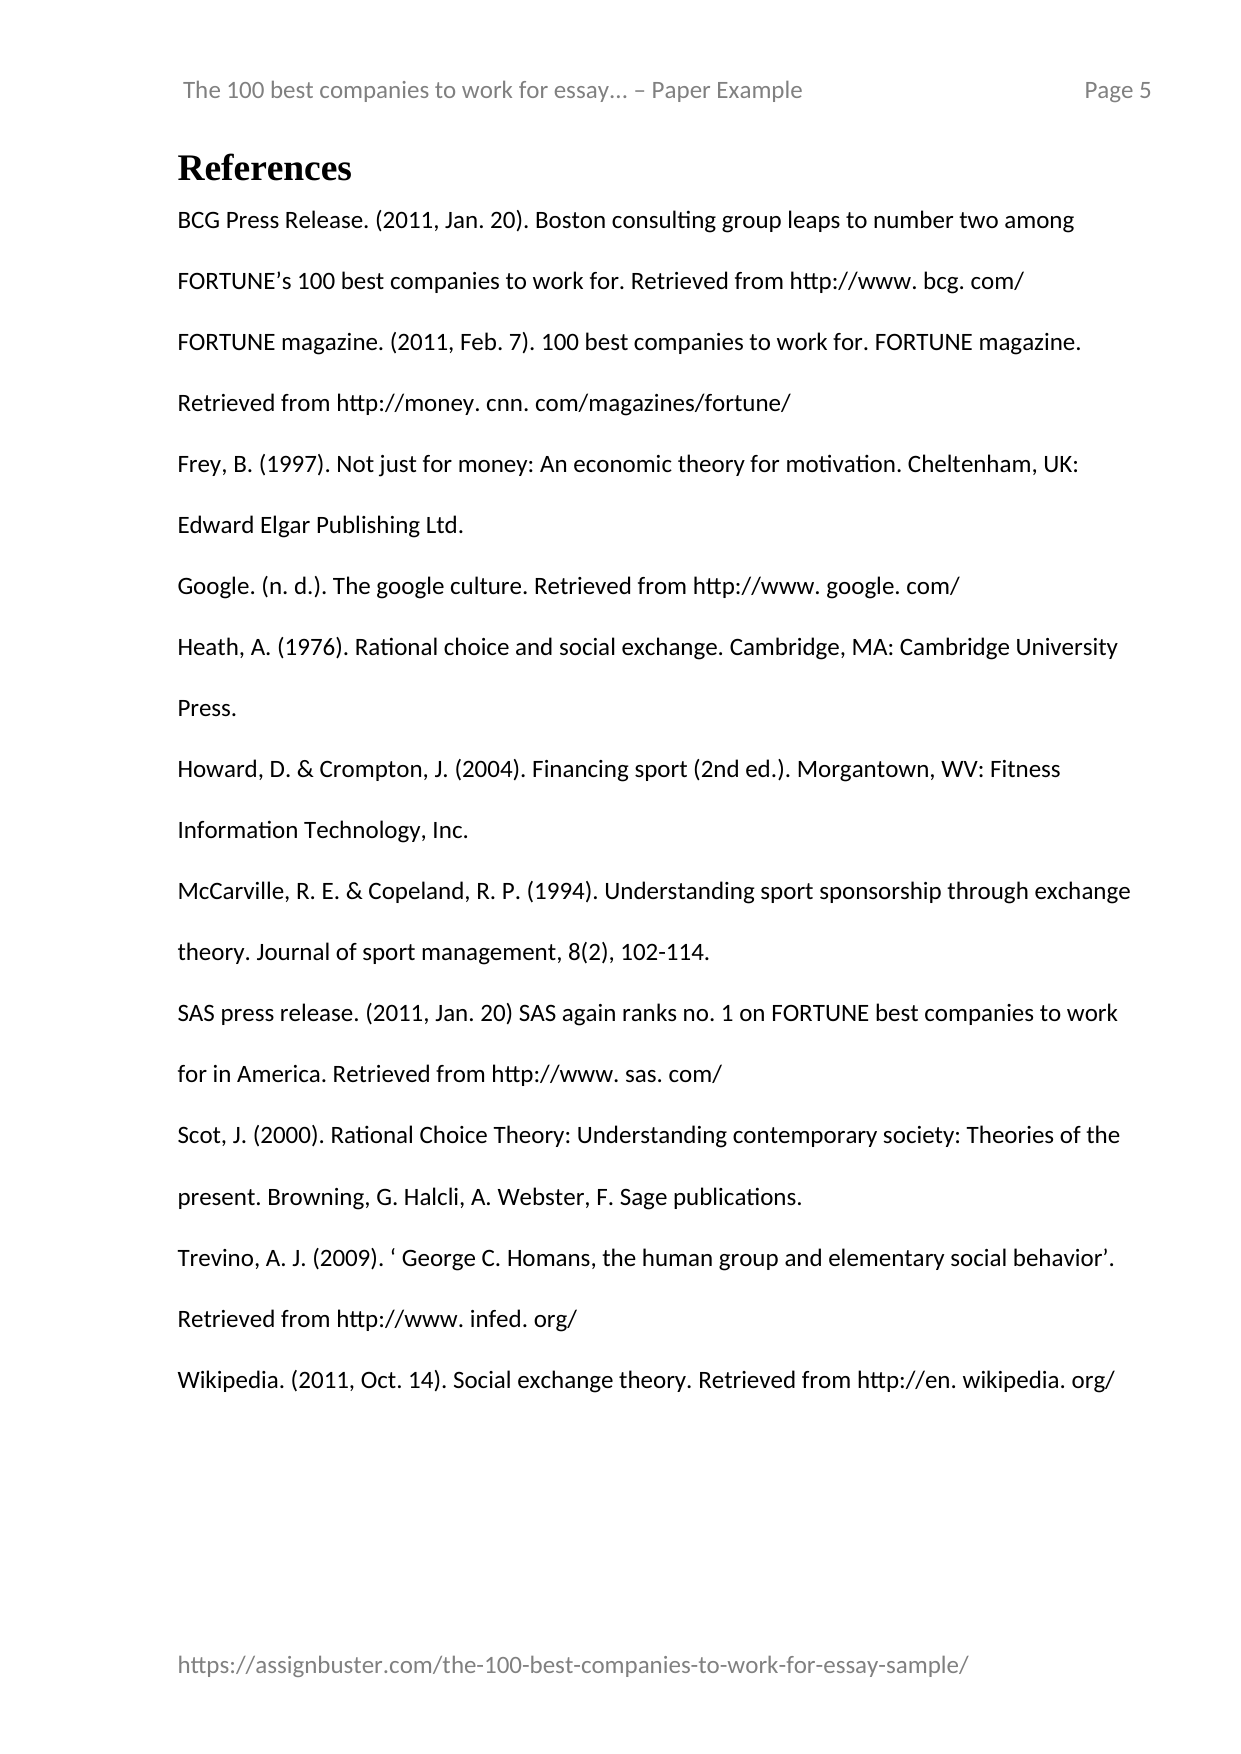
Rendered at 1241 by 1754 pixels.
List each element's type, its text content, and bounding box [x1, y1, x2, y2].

text BCG Press Release. (2011, Jan. 20). Boston consulting group leaps to number two among FORTUNE’s 100 best companies to work for. Retrieved from http://www. bcg. com/ FORTUNE magazine. (2011, Feb. 7). 100 best companies to work for. FORTUNE magazine. Retrieved from http://money. cnn. com/magazines/fortune/ Frey, B. (1997). Not just for money: An economic theory for motivation. Cheltenham, UK: Edward Elgar Publishing Ltd. Google. (n. d.). The google culture. Retrieved from http://www. google. com/ Heath, A. (1976). Rational choice and social exchange. Cambridge, MA: Cambridge University Press. Howard, D. & Crompton, J. (2004). Financing sport (2nd ed.). Morgantown, WV: Fitness Information Technology, Inc. McCarville, R. E. & Copeland, R. P. (1994). Understanding sport sponsorship through exchange theory. Journal of sport management, 8(2), 102-114. SAS press release. (2011, Jan. 20) SAS again ranks no. 1 on FORTUNE best companies to work for in America. Retrieved from http://www. sas. com/ Scot, J. (2000). Rational Choice Theory: Understanding contemporary society: Theories of the present. Browning, G. Halcli, A. Webster, F. Sage publications. Trevino, A. J. (2009). ‘ George C. Homans, the human group and elementary social behavior’. Retrieved from http://www. infed. org/ Wikipedia. (2011, Oct. 14). Social exchange theory. Retrieved from http://en. wikipedia. org/ [177, 204, 1152, 1394]
subtitle References [177, 145, 1152, 188]
